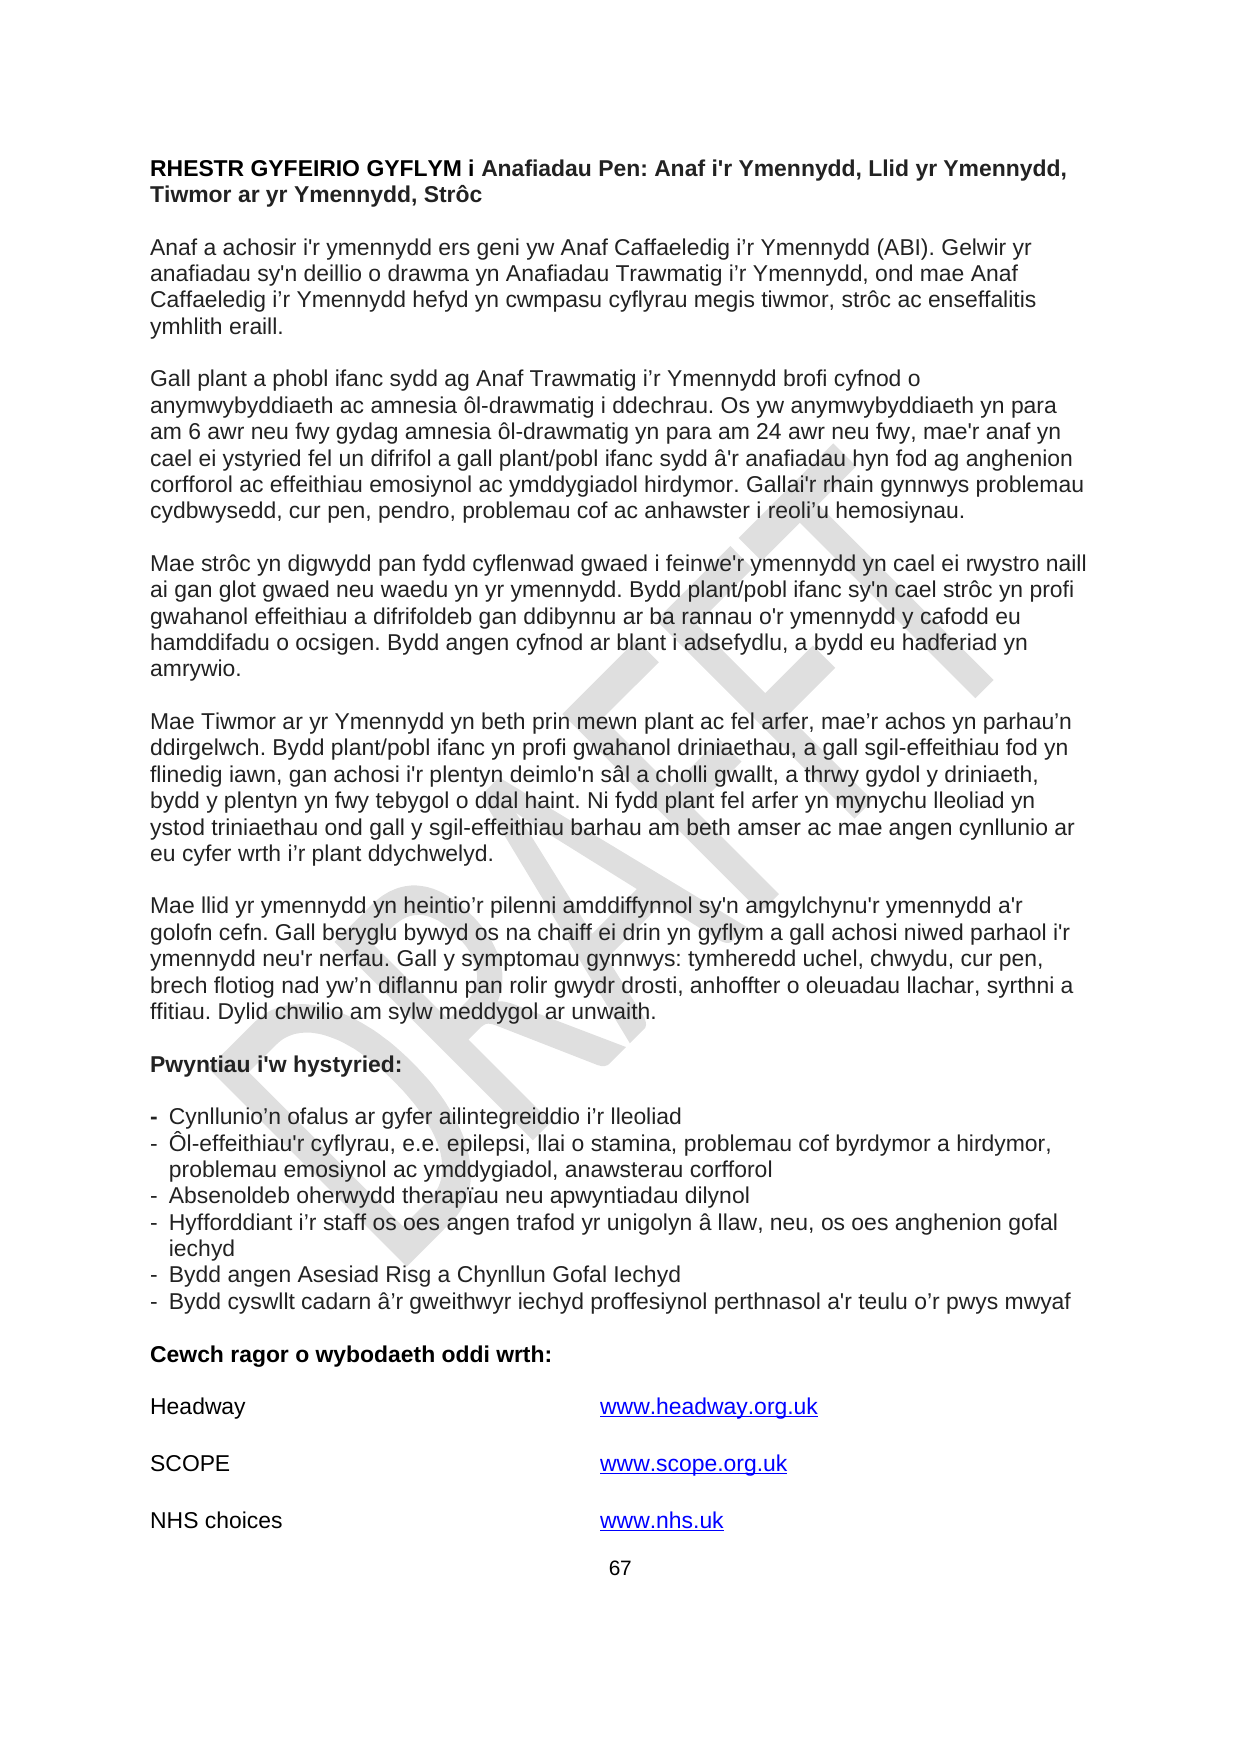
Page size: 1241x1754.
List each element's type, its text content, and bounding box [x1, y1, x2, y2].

text Cewch ragor o wybodaeth oddi wrth: [150, 1341, 1090, 1367]
text - Hyfforddiant i’r staff os oes angen trafod yr unigolyn â llaw, neu, os oes anghenion gofal iechyd [150, 1209, 1090, 1261]
text - Absenoldeb oherwydd therapïau neu apwyntiadau dilynol [150, 1182, 1090, 1209]
text - Cynllunio’n ofalus ar gyfer ailintegreiddio i’r lleoliad [150, 1103, 1090, 1130]
text Anaf a achosir i'r ymennydd ers geni yw Anaf Caffaeledig i’r Ymennydd (ABI). Gelwir yr anafiadau sy'n deillio o drawma yn Anafiadau Trawmatig i’r Ymennydd, ond mae Anaf Caffaeledig i’r Ymennydd hefyd yn cwmpasu cyflyrau megis tiwmor, strôc ac enseffalitis ymhlith eraill. Gall plant a phobl ifanc sydd ag Anaf Trawmatig i’r Ymennydd brofi cyfnod o anymwybyddiaeth ac amnesia ôl-drawmatig i ddechrau. Os yw anymwybyddiaeth yn para am 6 awr neu fwy gydag amnesia ôl-drawmatig yn para am 24 awr neu fwy, mae'r anaf yn cael ei ystyried fel un difrifol a gall plant/pobl ifanc sydd â'r anafiadau hyn fod ag anghenion corfforol ac effeithiau emosiynol ac ymddygiadol hirdymor. Gallai'r rhain gynnwys problemau cydbwysedd, cur pen, pendro, problemau cof ac anhawster i reoli’u hemosiynau. Mae strôc yn digwydd pan fydd cyflenwad gwaed i feinwe'r ymennydd yn cael ei rwystro naill ai gan glot gwaed neu waedu yn yr ymennydd. Bydd plant/pobl ifanc sy'n cael strôc yn profi gwahanol effeithiau a difrifoldeb gan ddibynnu ar ba rannau o'r ymennydd y cafodd eu hamddifadu o ocsigen. Bydd angen cyfnod ar blant i adsefydlu, a bydd eu hadferiad yn amrywio. Mae Tiwmor ar yr Ymennydd yn beth prin mewn plant ac fel arfer, mae’r achos yn parhau’n ddirgelwch. Bydd plant/pobl ifanc yn profi gwahanol driniaethau, a gall sgil-effeithiau fod yn flinedig iawn, gan achosi i'r plentyn deimlo'n sâl a cholli gwallt, a thrwy gydol y driniaeth, bydd y plentyn yn fwy tebygol o ddal haint. Ni fydd plant fel arfer yn mynychu lleoliad yn ystod triniaethau ond gall y sgil-effeithiau barhau am beth amser ac mae angen cynllunio ar eu cyfer wrth i’r plant ddychwelyd. Mae llid yr ymennydd yn heintio’r pilenni amddiffynnol sy'n amgylchynu'r ymennydd a'r golofn cefn. Gall beryglu bywyd os na chaiff ei drin yn gyflym a gall achosi niwed parhaol i'r ymennydd neu'r nerfau. Gall y symptomau gynnwys: tymheredd uchel, chwydu, cur pen, brech flotiog nad yw’n diflannu pan rolir gwydr drosti, anhoffter o oleuadau llachar, syrthni a ffitiau. Dylid chwilio am sylw meddygol ar unwaith. Pwyntiau i'w hystyried: [150, 234, 1090, 1077]
text RHESTR GYFEIRIO GYFLYM i Anafiadau Pen: Anaf i'r Ymennydd, Llid yr Ymennydd, Tiwmor ar yr Ymennydd, Strôc [150, 154, 1090, 207]
text - Bydd angen Asesiad Risg a Chynllun Gofal Iechyd [150, 1261, 1090, 1288]
text - Bydd cyswllt cadarn â’r gweithwyr iechyd proffesiynol perthnasol a'r teulu o’r pwys mwyaf [150, 1288, 1090, 1314]
text Headway www.headway.org.uk [150, 1393, 1090, 1419]
text NHS choices www.nhs.uk [150, 1507, 1090, 1533]
text - Ôl-effeithiau'r cyflyrau, e.e. epilepsi, llai o stamina, problemau cof byrdymor a hirdymor, problemau emosiynol ac ymddygiadol, anawsterau corfforol [150, 1130, 1090, 1182]
text SCOPE www.scope.org.uk [150, 1450, 1090, 1476]
